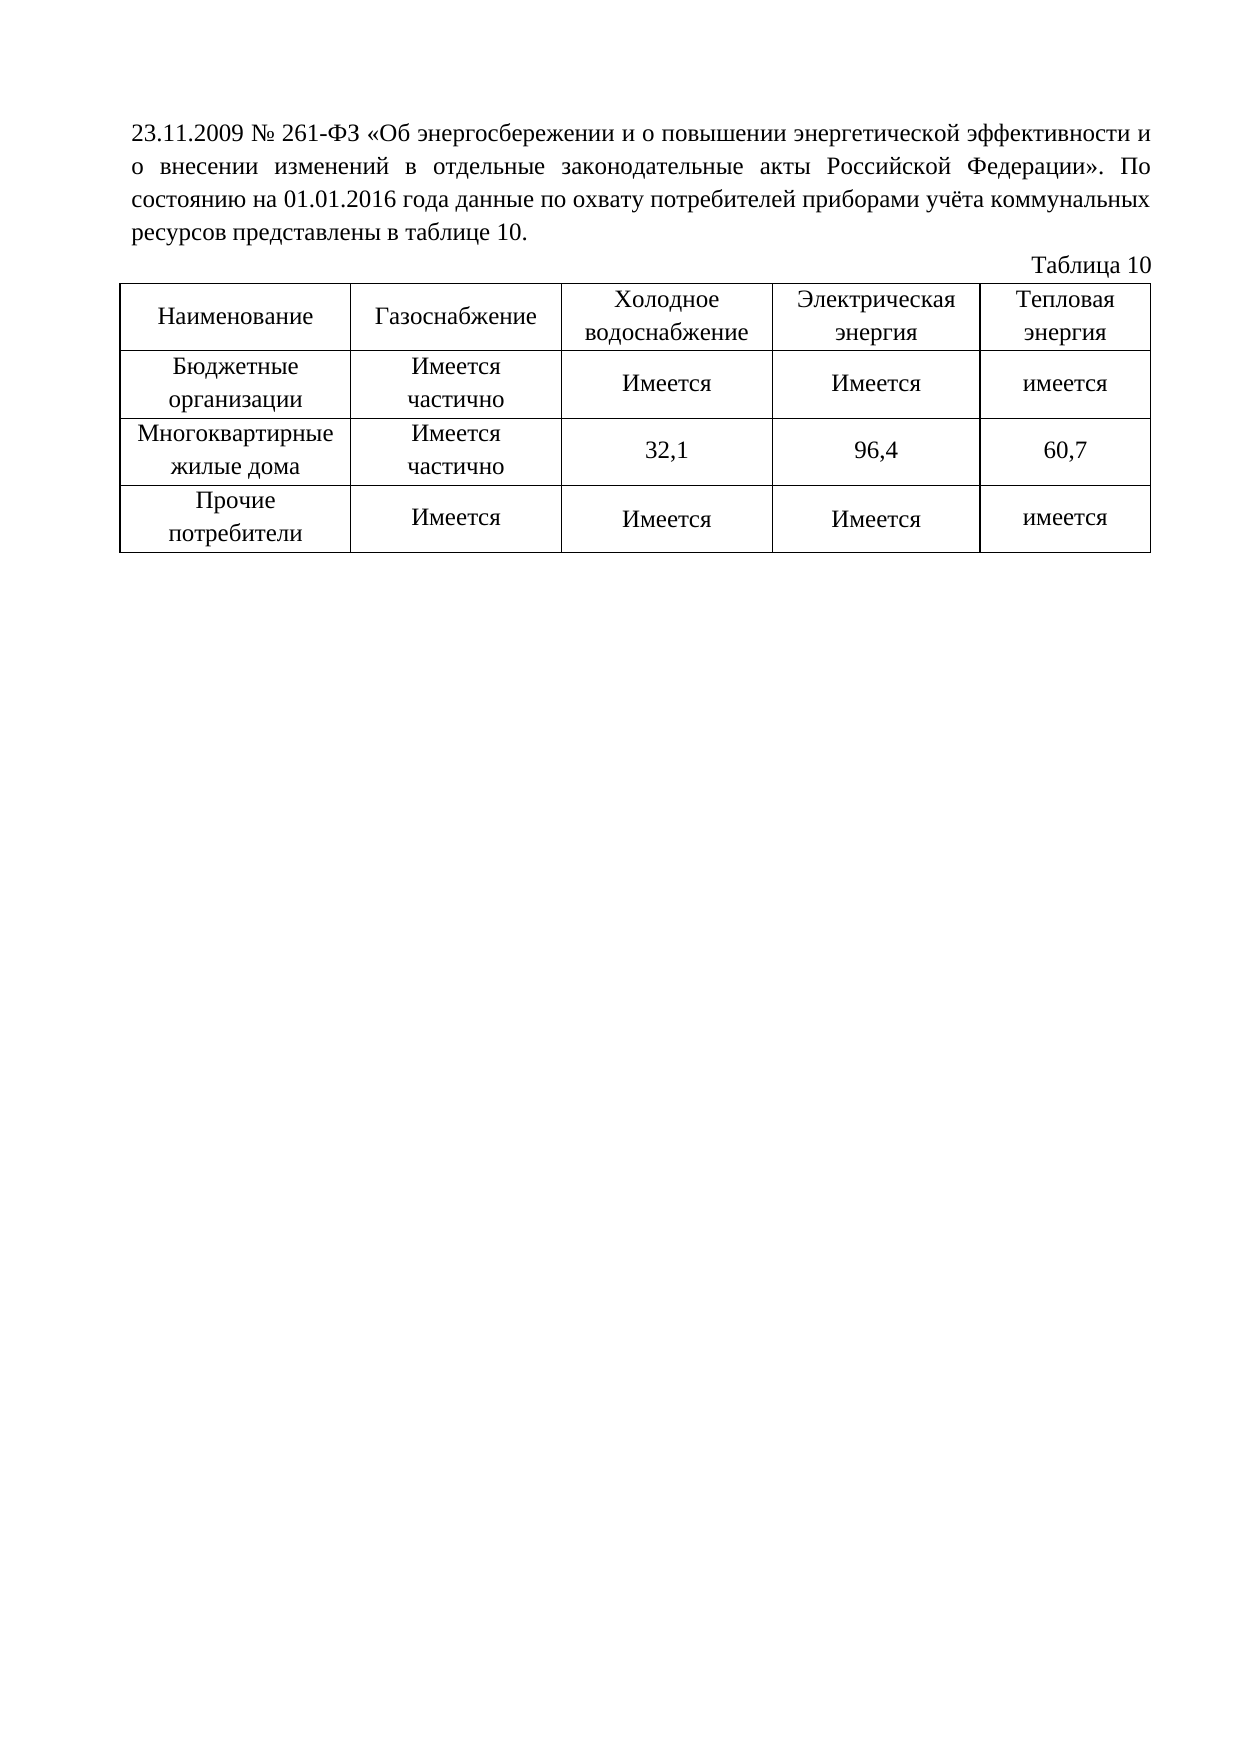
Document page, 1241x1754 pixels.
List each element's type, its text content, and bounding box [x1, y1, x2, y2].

table_cell 60,7 [981, 419, 1150, 484]
table_cell имеется [981, 486, 1150, 552]
table_cell Имеется частично [351, 351, 561, 417]
table_cell Имеется частично [351, 419, 561, 484]
table_cell Имеется [562, 351, 772, 417]
table_cell Имеется [773, 486, 979, 552]
table_cell Бюджетные организации [121, 351, 350, 417]
table_cell Имеется [773, 351, 979, 417]
table_header Холодное водоснабжение [562, 284, 772, 350]
table_cell Многоквартирные жилые дома [121, 419, 350, 484]
table_cell Имеется [562, 486, 772, 552]
table_cell имеется [981, 351, 1150, 417]
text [131, 118, 1152, 246]
table_cell 32,1 [562, 419, 772, 484]
table_header Наименование [121, 284, 350, 350]
table_header Газоснабжение [351, 284, 561, 350]
table_cell Прочие потребители [121, 486, 350, 552]
table_cell 96,4 [773, 419, 979, 484]
table_header Тепловая энергия [981, 284, 1150, 350]
text Таблица 10 [131, 250, 1152, 279]
table_cell Имеется [351, 486, 561, 552]
table_header Электрическая энергия [773, 284, 979, 350]
